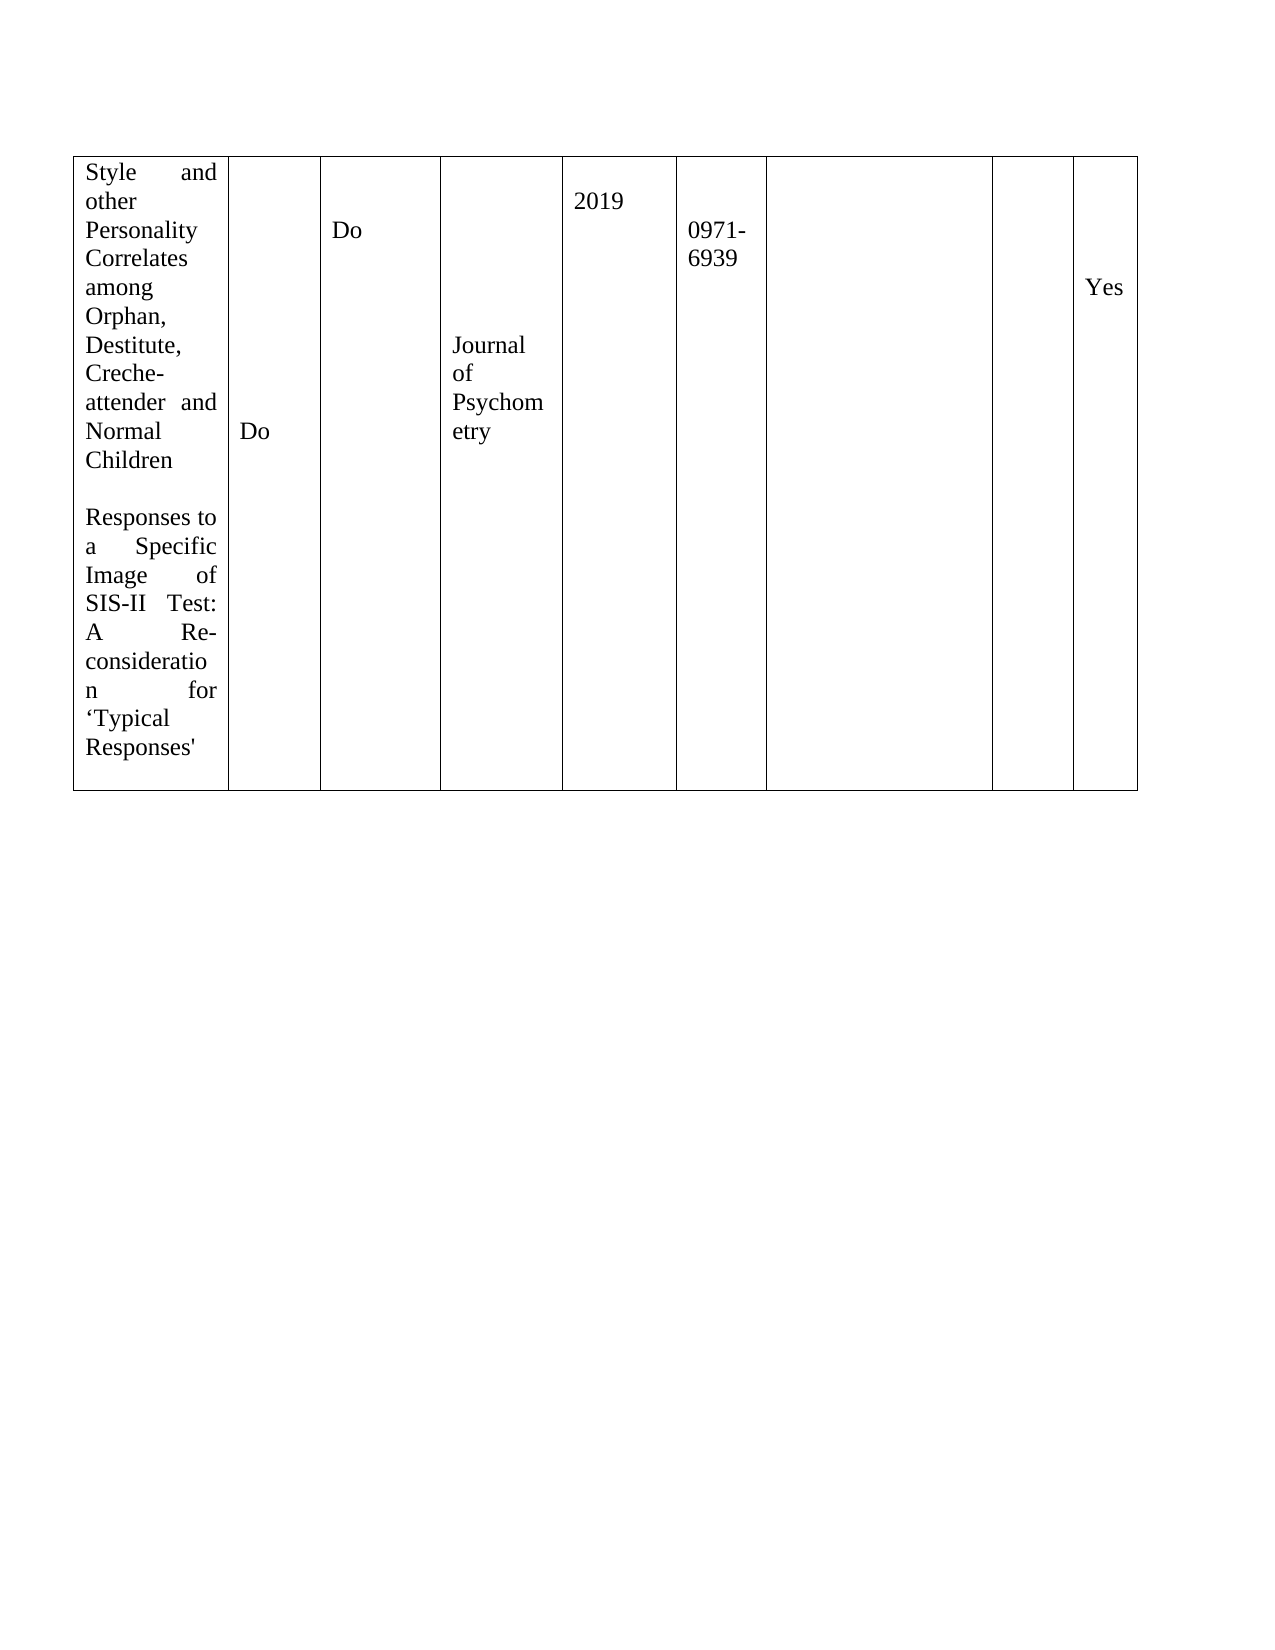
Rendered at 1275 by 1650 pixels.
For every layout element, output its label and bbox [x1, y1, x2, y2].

table_cell [1074, 157, 1137, 790]
table_cell [993, 157, 1073, 790]
table_cell [767, 157, 992, 790]
